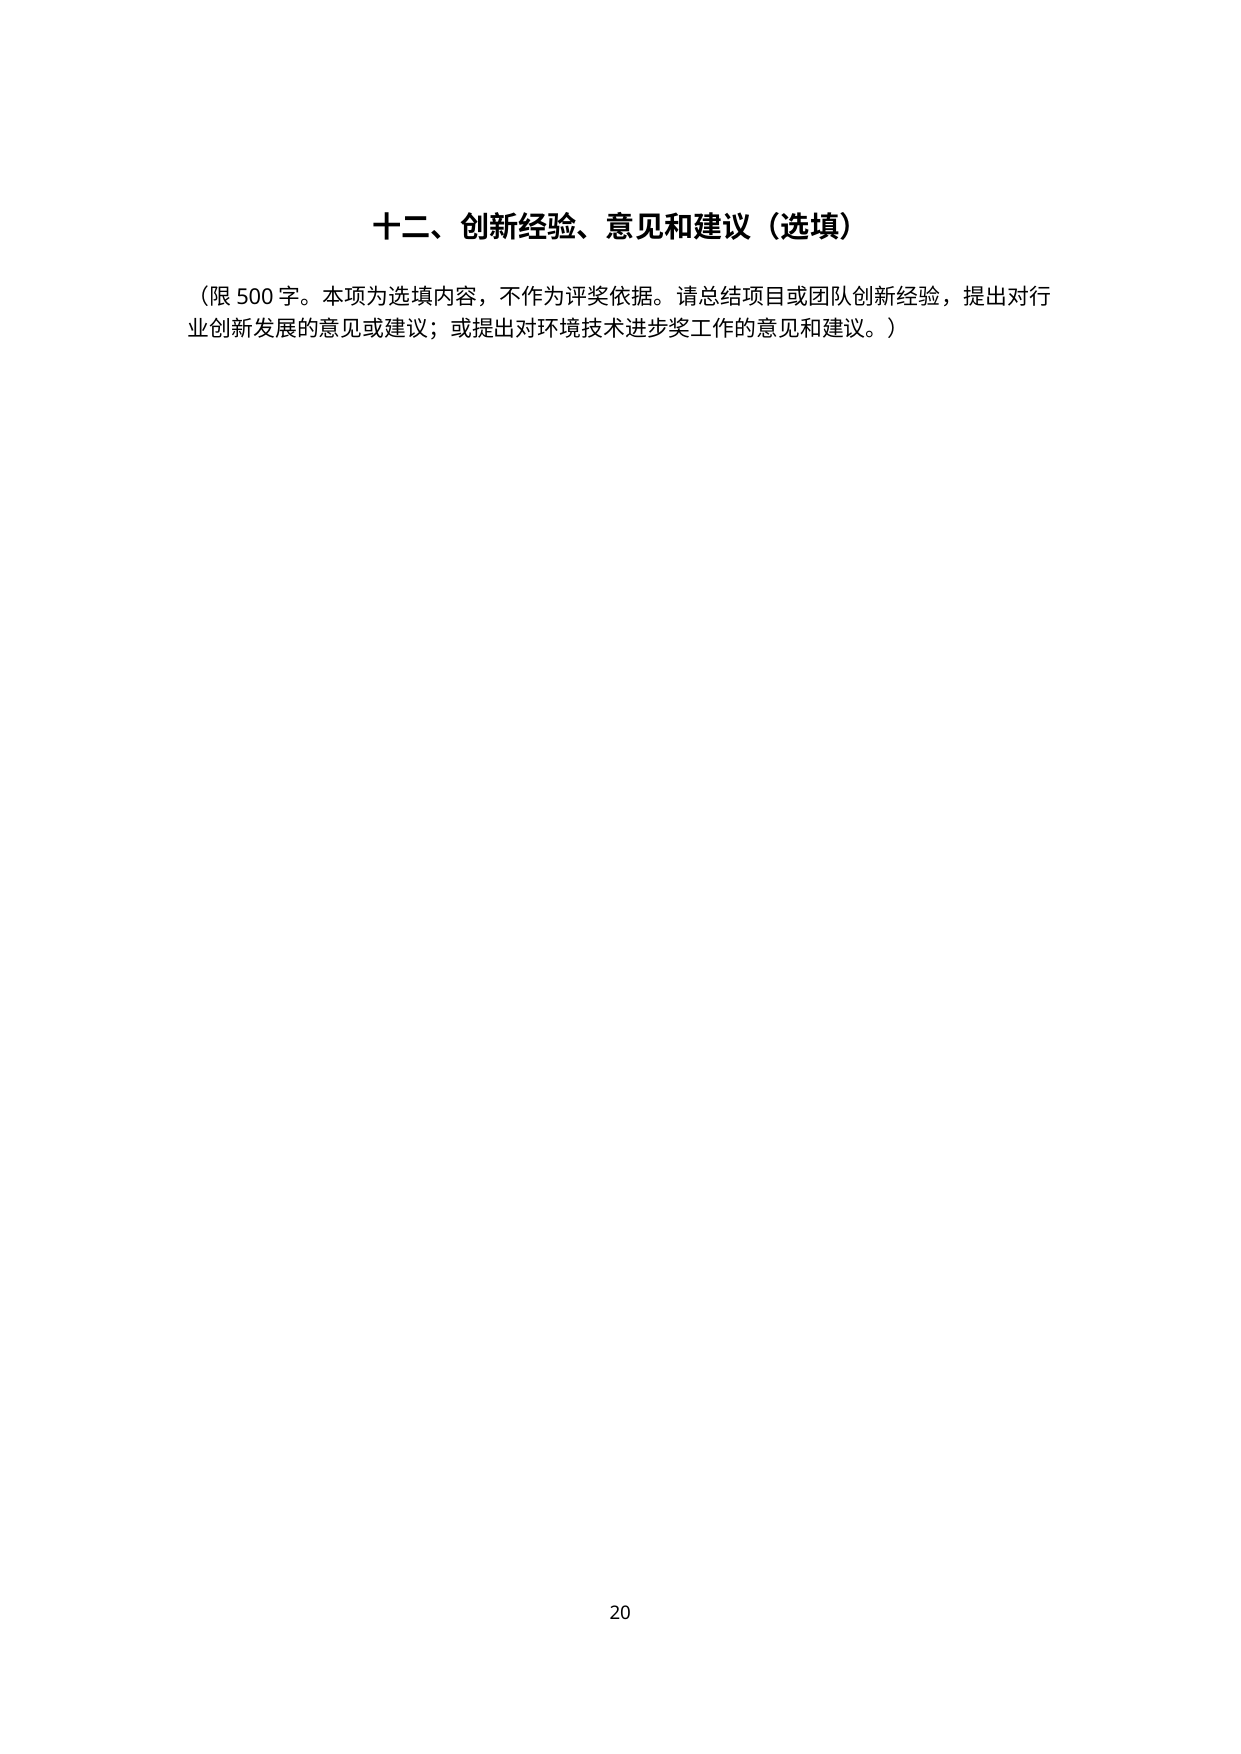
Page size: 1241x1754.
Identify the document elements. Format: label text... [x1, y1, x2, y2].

text （限500字。本项为选填内容，不作为评奖依据。请总结项目或团队创新经验，提出对行业创新发展的意见或建议；或提出对环境技术进步奖工作的意见和建议。） [187, 278, 1053, 343]
text 十二、创新经验、意见和建议（选填） [187, 192, 1053, 257]
